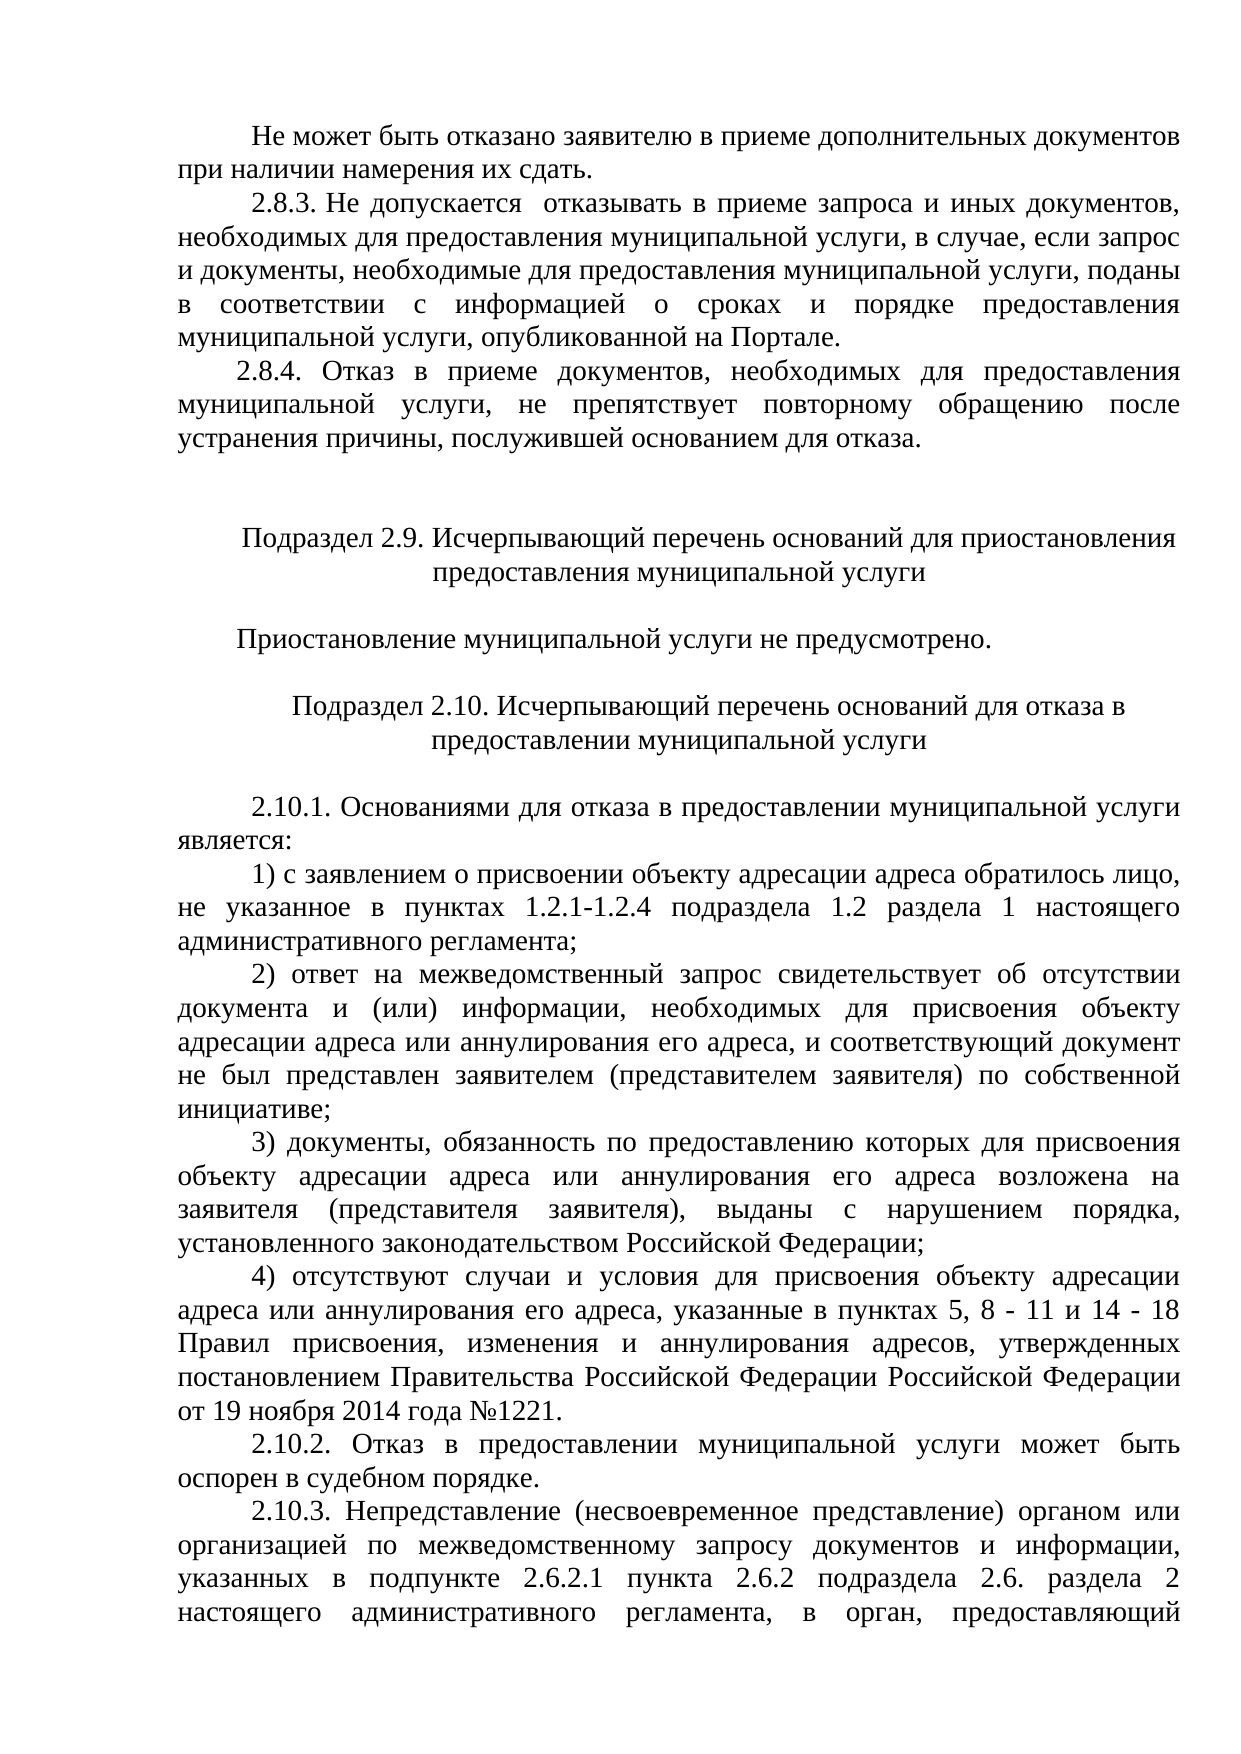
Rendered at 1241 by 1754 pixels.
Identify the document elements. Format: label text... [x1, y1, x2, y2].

text Подраздел 2.9. Исчерпывающий перечень оснований для приостановления предоставления муниципальной услуги [177, 521, 1181, 588]
text 2) ответ на межведомственный запрос свидетельствует об отсутствии документа и (или) информации, необходимых для присвоения объекту адресации адреса или аннулирования его адреса, и соответствующий документ не был представлен заявителем (представителем заявителя) по собственной инициативе; [177, 957, 1181, 1124]
text 2.8.3. Не допускается отказывать в приеме запроса и иных документов, необходимых для предоставления муниципальной услуги, в случае, если запрос и документы, необходимые для предоставления муниципальной услуги, поданы в соответствии с информацией о сроках и порядке предоставления муниципальной услуги, опубликованной на Портале. [177, 185, 1181, 353]
text 4) отсутствуют случаи и условия для присвоения объекту адресации адреса или аннулирования его адреса, указанные в пунктах 5, 8 - 11 и 14 - 18 Правил присвоения, изменения и аннулирования адресов, утвержденных постановлением Правительства Российской Федерации Российской Федерации от 19 ноября 2014 года №1221. [177, 1258, 1181, 1426]
text 2.10.2. Отказ в предоставлении муниципальной услуги может быть оспорен в судебном порядке. [177, 1426, 1181, 1493]
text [177, 1493, 1181, 1627]
text Подраздел 2.10. Исчерпывающий перечень оснований для отказа в предоставлении муниципальной услуги [177, 688, 1181, 755]
text Не может быть отказано заявителю в приеме дополнительных документов при наличии намерения их сдать. [177, 118, 1181, 185]
text 1) с заявлением о присвоении объекту адресации адреса обратилось лицо, не указанное в пунктах 1.2.1-1.2.4 подраздела 1.2 раздела 1 настоящего административного регламента; [177, 856, 1181, 957]
text Приостановление муниципальной услуги не предусмотрено. [177, 621, 1181, 655]
text 3) документы, обязанность по предоставлению которых для присвоения объекту адресации адреса или аннулирования его адреса возложена на заявителя (представителя заявителя), выданы с нарушением порядка, установленного законодательством Российской Федерации; [177, 1124, 1181, 1258]
text 2.10.1. Основаниями для отказа в предоставлении муниципальной услуги является: [177, 789, 1181, 856]
text 2.8.4. Отказ в приеме документов, необходимых для предоставления муниципальной услуги, не препятствует повторному обращению после устранения причины, послужившей основанием для отказа. [177, 353, 1181, 453]
